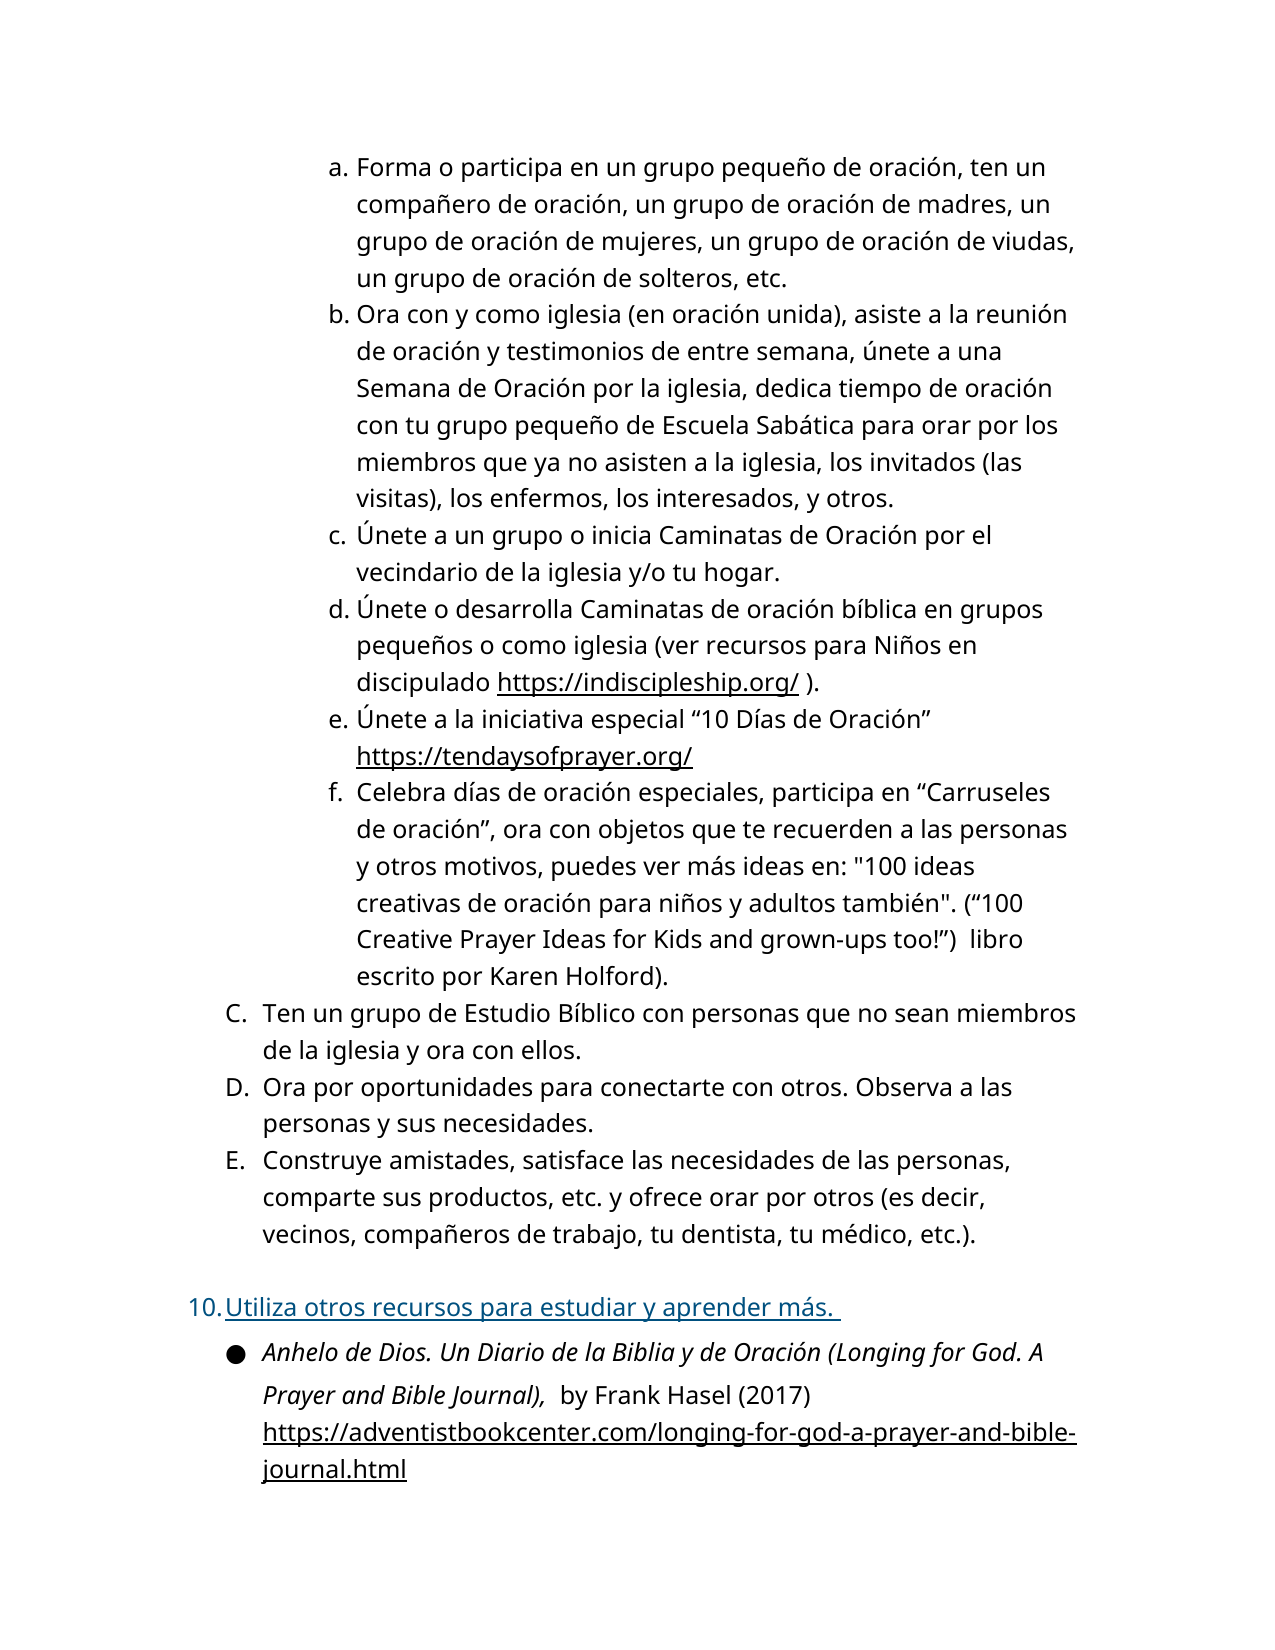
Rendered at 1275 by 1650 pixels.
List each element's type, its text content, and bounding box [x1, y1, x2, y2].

subtitle Utiliza otros recursos para estudiar y aprender más. [187, 1290, 1080, 1324]
list Ten un grupo de Estudio Bíblico con personas que no sean miembros de la iglesia y ora con ellos. [225, 996, 1080, 1067]
list Construye amistades, satisface las necesidades de las personas, comparte sus productos, etc. y ofrece orar por otros (es decir, vecinos, compañeros de trabajo, tu dentista, tu médico, etc.). [225, 1143, 1080, 1250]
list Forma o participa en un grupo pequeño de oración, ten un compañero de oración, un grupo de oración de madres, un grupo de oración de mujeres, un grupo de oración de viudas, un grupo de oración de solteros, etc. [328, 150, 1080, 294]
list Ora con y como iglesia (en oración unida), asiste a la reunión de oración y testimonios de entre semana, únete a una Semana de Oración por la iglesia, dedica tiempo de oración con tu grupo pequeño de Escuela Sabática para orar por los miembros que ya no asisten a la iglesia, los invitados (las visitas), los enfermos, los interesados, y otros. [328, 297, 1080, 515]
list Anhelo de Dios. Un Diario de la Biblia y de Oración (Longing for God. A Prayer and Bible Journal), by Frank Hasel (2017) https://adventistbookcenter.com/longing-for-god-a-prayer-and-bible-journal.html [225, 1324, 1080, 1486]
list Celebra días de oración especiales, participa en “Carruseles de oración”, ora con objetos que te recuerden a las personas y otros motivos, puedes ver más ideas en: "100 ideas creativas de oración para niños y adultos también". (“100 Creative Prayer Ideas for Kids and grown-ups too!”) libro escrito por Karen Holford). [328, 775, 1080, 993]
list Ora por oportunidades para conectarte con otros. Observa a las personas y sus necesidades. [225, 1069, 1080, 1140]
list Únete a un grupo o inicia Caminatas de Oración por el vecindario de la iglesia y/o tu hogar. [328, 518, 1080, 588]
list Únete a la iniciativa especial “10 Días de Oración” https://tendaysofprayer.org/ [328, 702, 1080, 772]
list Únete o desarrolla Caminatas de oración bíblica en grupos pequeños o como iglesia (ver recursos para Niños en discipulado https://indiscipleship.org/ ). [328, 591, 1080, 699]
